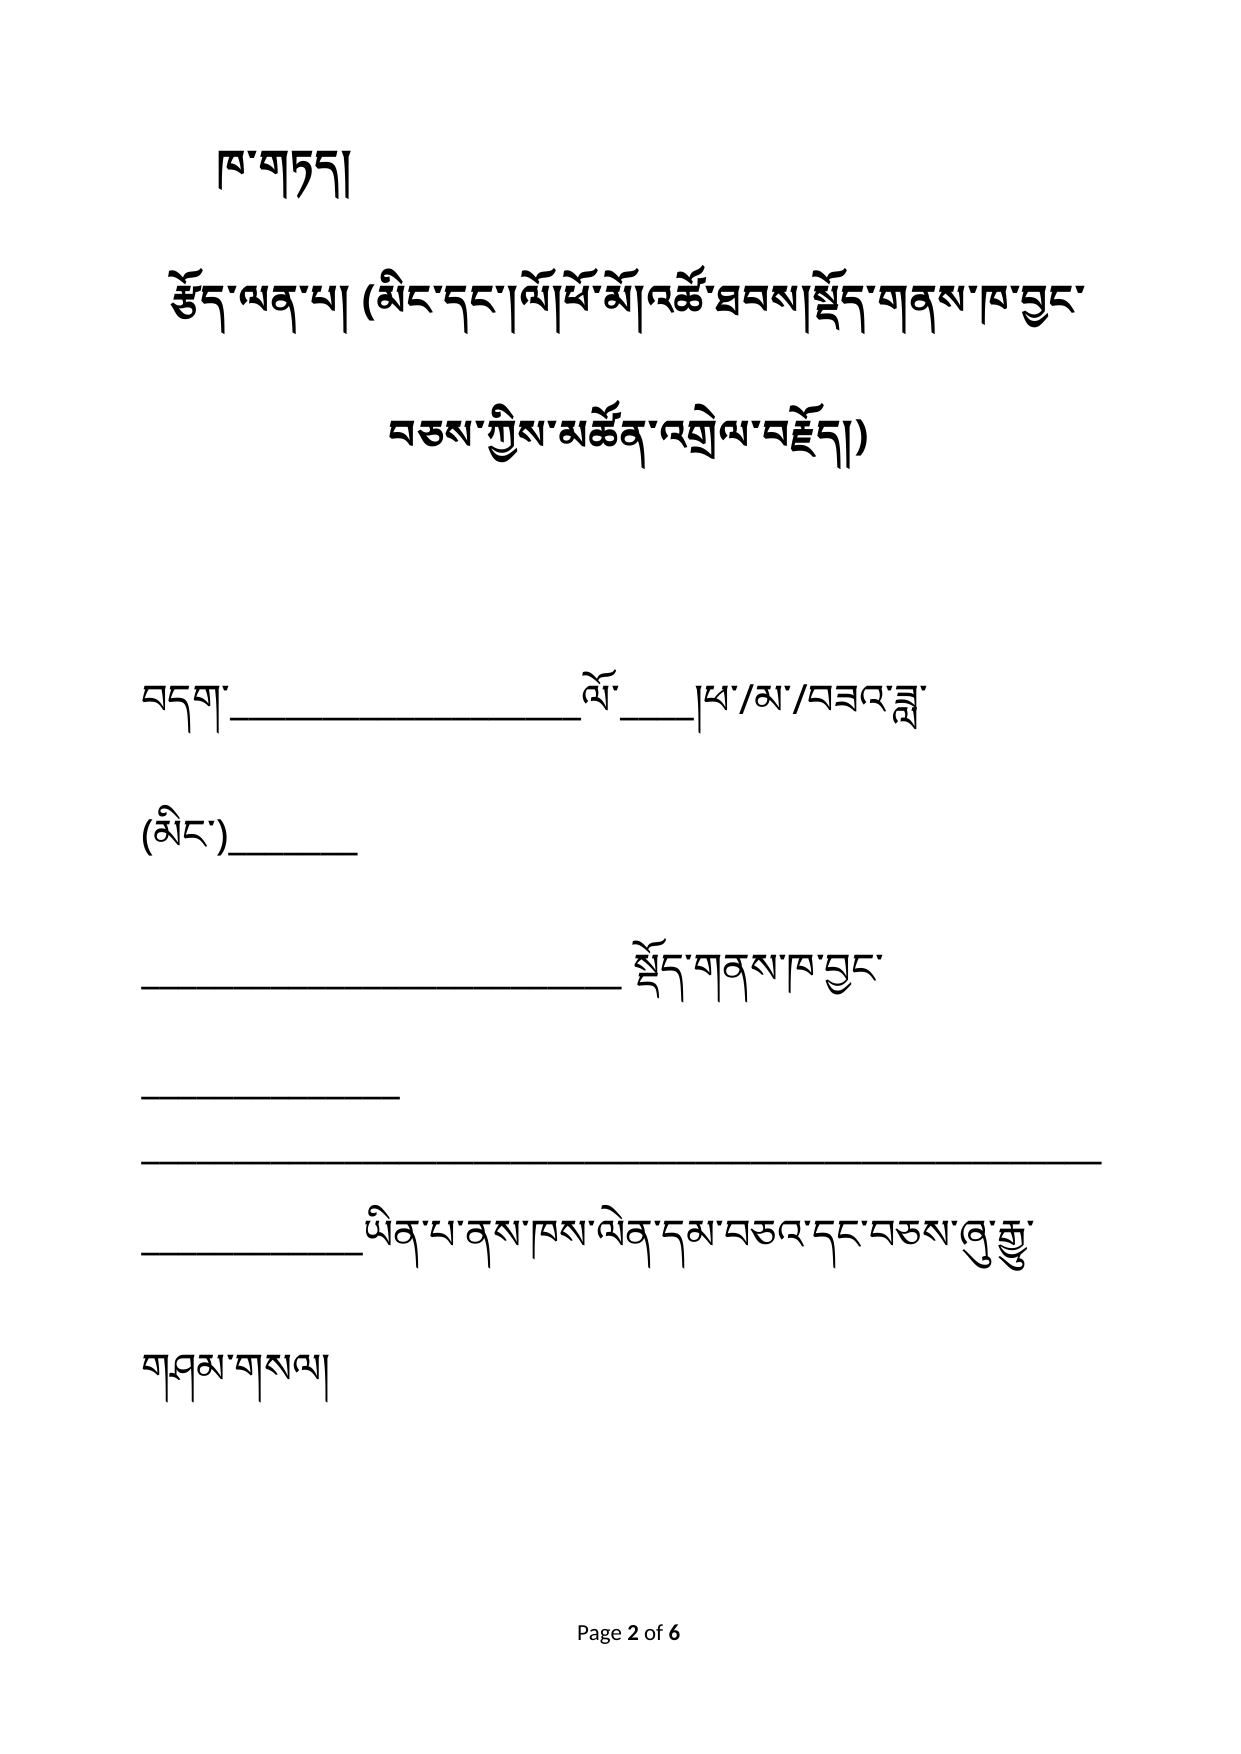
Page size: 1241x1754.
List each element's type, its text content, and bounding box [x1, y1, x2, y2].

text རྩོད་ལན་པ། (མིང་དང༌།ལོ།ཕོ་མོ།འཚོ་ཐབས།སྡོད་གནས་ཁ་བྱང་བཅས་ཀྱིས་མཚོན་འགྲེལ་བརྗོད།) [141, 253, 1116, 505]
text ________________________________________________________________ཡིན་པ་ནས་ཁས་ལེན་དམ་བཅའ་དང་བཅས་ཞུ་རྒྱུ་གཤམ་གསལ། [141, 1114, 1116, 1440]
text བདག་___________________ལོ་____།ཕ་/མ་/བཟའ་ཟླ་(མིང་)_______ [141, 653, 1116, 905]
text ཁ་གཏད། [141, 118, 1116, 236]
text __________________________ སྡོད་གནས་ཁ་བྱང་______________ [141, 923, 1116, 1105]
